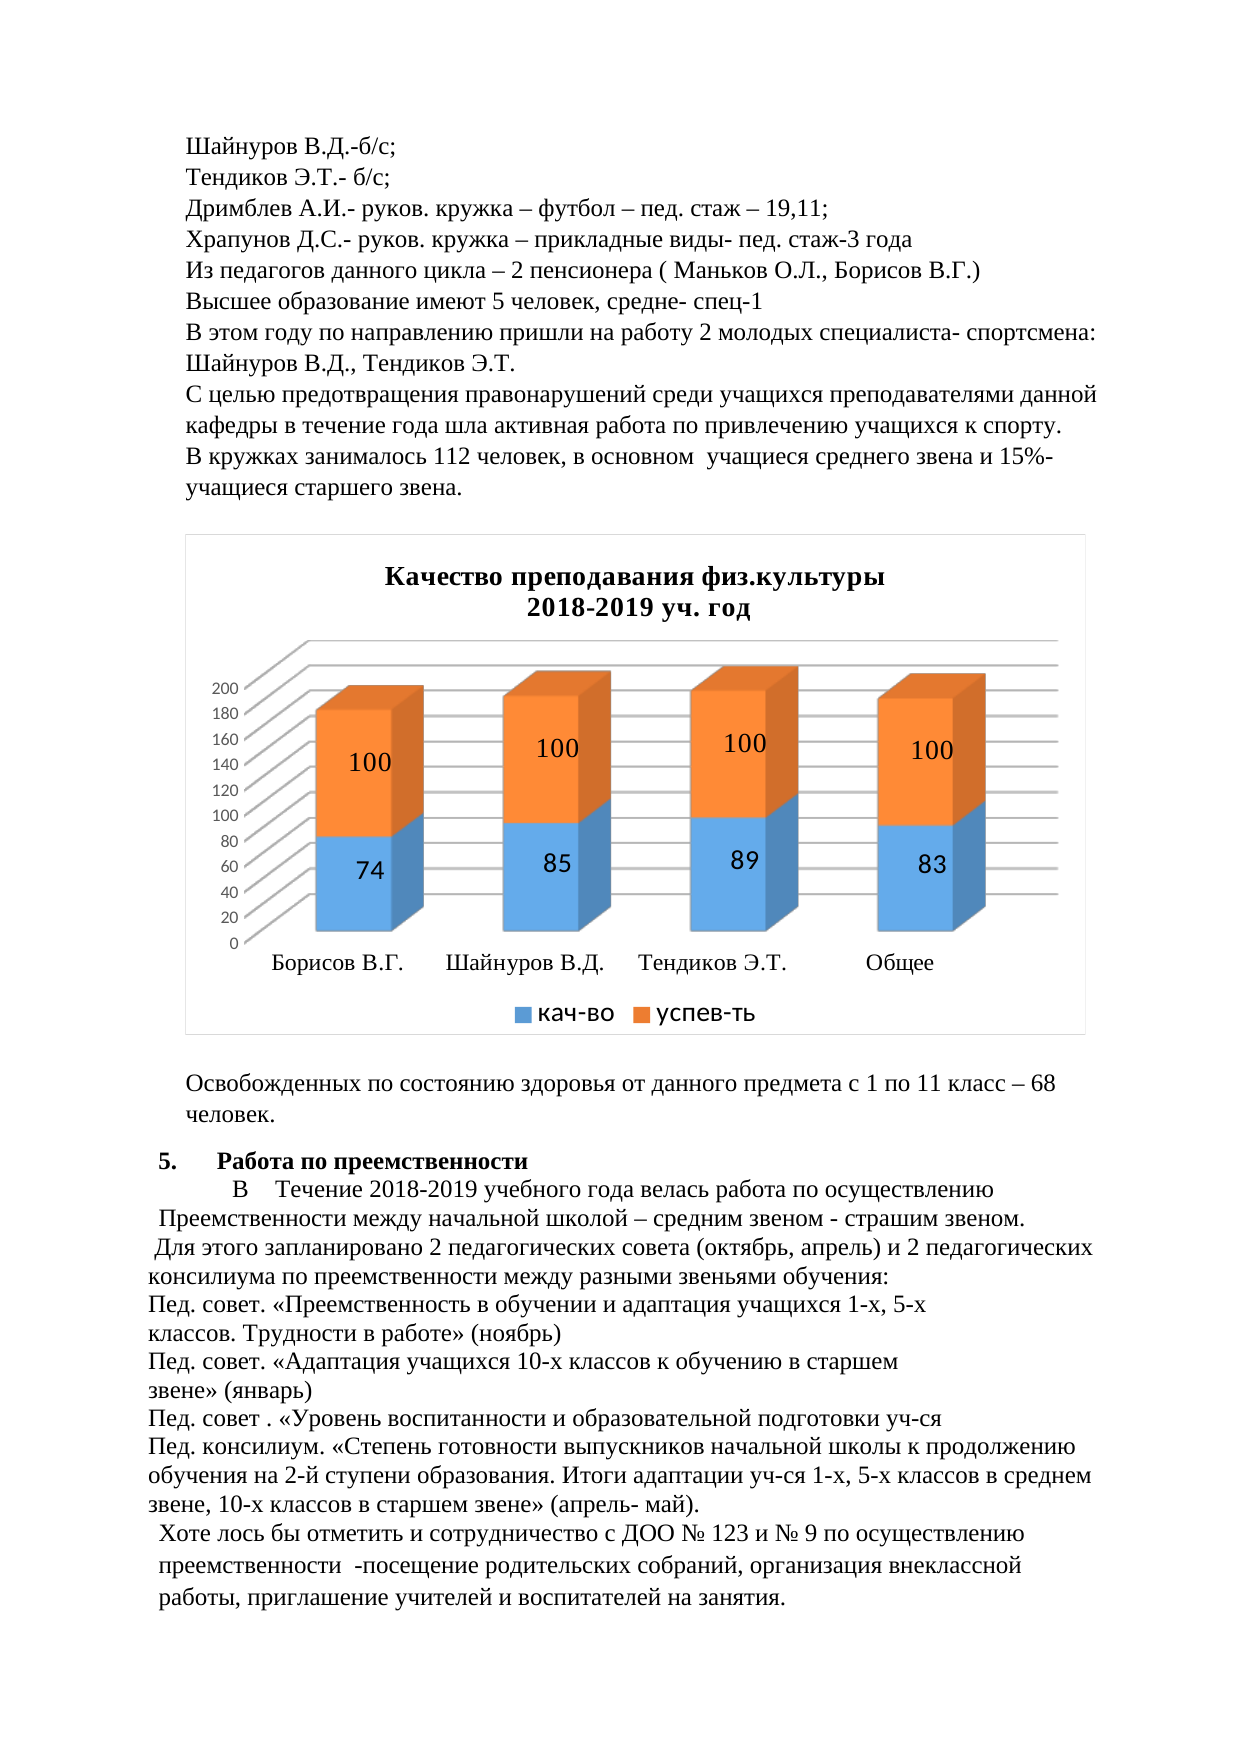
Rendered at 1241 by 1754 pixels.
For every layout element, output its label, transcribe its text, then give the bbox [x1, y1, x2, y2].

list С целью предотвращения правонарушений среди учащихся преподавателями данной кафедры в течение года шла активная работа по привлечению учащихся к спорту. [185, 379, 1107, 439]
list Храпунов Д.С.- руков. кружка – прикладные виды- пед. стаж-3 года [185, 224, 1107, 253]
text Пед. консилиум. «Степень готовности выпускников начальной школы к продолжению обучения на 2-й ступени образования. Итоги адаптации уч-ся 1-х, 5-х классов в среднем звене, 10-х классов в старшем звене» (апрель- май). [148, 1432, 1105, 1518]
text Для этого запланировано 2 педагогических совета (октябрь, апрель) и 2 педагогических консилиума по преемственности между разными звеньями обучения: [148, 1232, 1095, 1289]
list Шайнуров В.Д.-б/с; [185, 131, 1107, 160]
list Работа по преемственности [158, 1147, 1107, 1175]
text Пед. совет. «Преемственность в обучении и адаптация учащихся 1-х, 5-х классов. Трудности в работе» (ноябрь) [148, 1289, 957, 1346]
list В этом году по направлению пришли на работу 2 молодых специалиста- спортсмена: Шайнуров В.Д., Тендиков Э.Т. [185, 317, 1107, 377]
list Высшее образование имеют 5 человек, средне- спец-1 [185, 286, 1107, 315]
text Пед. совет. «Адаптация учащихся 10-х классов к обучению в старшем звене» (январь) [148, 1346, 957, 1403]
list Освобожденных по состоянию здоровья от данного предмета с 1 по 11 класс – 68 человек. [185, 1068, 1107, 1128]
text Преемственности между начальной школой – средним звеном - страшим звеном. [158, 1203, 1107, 1232]
text Пед. совет . «Уровень воспитанности и образовательной подготовки уч-ся [148, 1403, 1105, 1432]
list Течение 2018-2019 учебного года велась работа по осуществлению [232, 1175, 1107, 1203]
list Из педагогов данного цикла – 2 пенсионера ( Маньков О.Л., Борисов В.Г.) [185, 255, 1107, 284]
list В кружках занималось 112 человек, в основном учащиеся среднего звена и 15%- учащиеся старшего звена. [185, 441, 1107, 501]
text Хоте лось бы отметить и сотрудничество с ДОО № 123 и № 9 по осуществлению преемственности -посещение родительских собраний, организация внеклассной работы, приглашение учителей и воспитателей на занятия. [158, 1518, 1095, 1611]
list Тендиков Э.Т.- б/с; [185, 162, 1107, 191]
list Дримблев А.И.- руков. кружка – футбол – пед. стаж – 19,11; [185, 193, 1107, 222]
